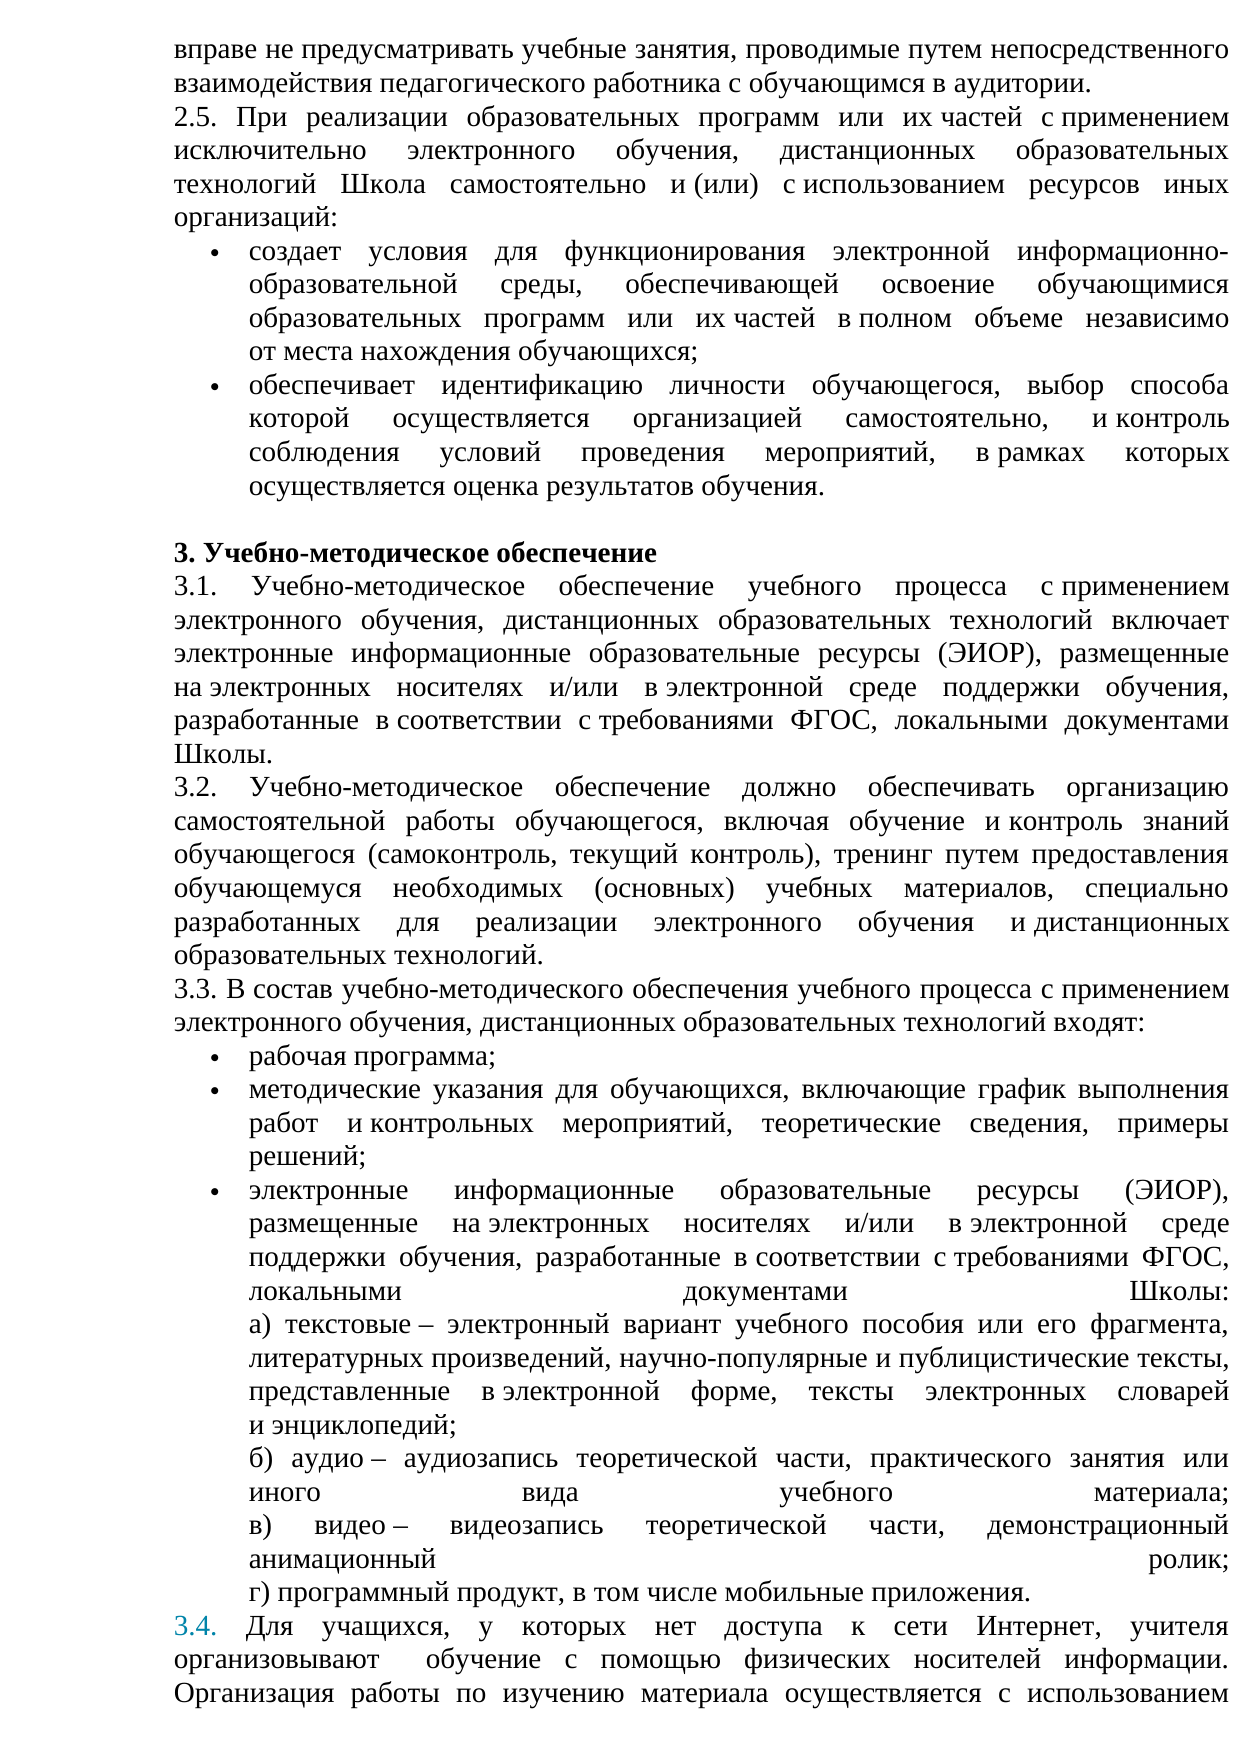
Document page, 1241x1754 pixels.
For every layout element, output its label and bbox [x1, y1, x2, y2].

table_cell [112, 31, 1240, 1710]
